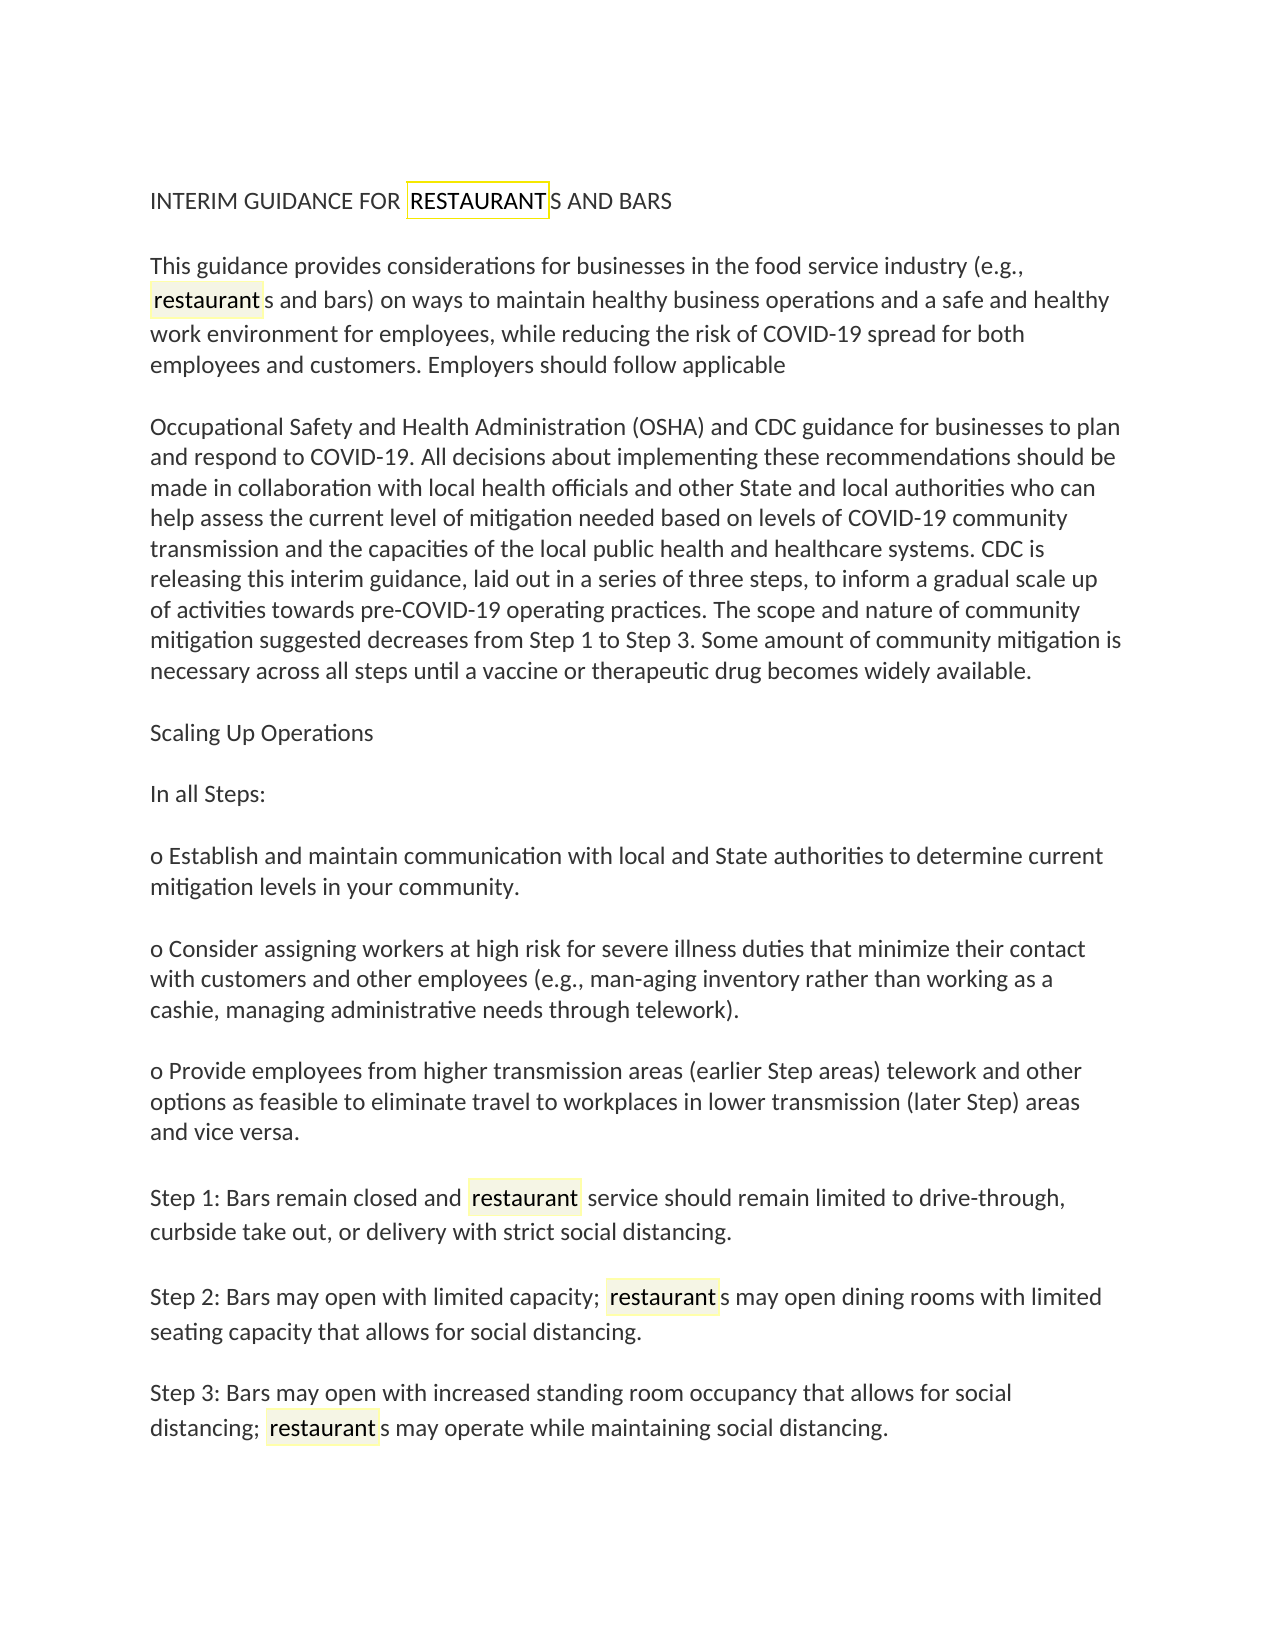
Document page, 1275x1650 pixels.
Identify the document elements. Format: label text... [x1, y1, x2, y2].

text o Provide employees from higher transmission areas (earlier Step areas) telework and other options as feasible to eliminate travel to workplaces in lower transmission (later Step) areas and vice versa. [150, 1056, 1125, 1147]
text o Establish and maintain communication with local and State authorities to determine current mitigation levels in your community. [150, 840, 1125, 901]
text Step 1: Bars remain closed and restaurant service should remain limited to drive-through, curbside take out, or delivery with strict social distancing. [150, 1178, 1125, 1247]
text In all Steps: [150, 779, 1125, 809]
text Scaling Up Operations [150, 717, 1125, 747]
text Occupational Safety and Health Administration (OSHA) and CDC guidance for businesses to plan and respond to COVID-19. All decisions about implementing these recommendations should be made in collaboration with local health officials and other State and local authorities who can help assess the current level of mitigation needed based on levels of COVID-19 community transmission and the capacities of the local public health and healthcare systems. CDC is releasing this interim guidance, laid out in a series of three steps, to inform a gradual scale up of activities towards pre-COVID-19 operating practices. The scope and nature of community mitigation suggested decreases from Step 1 to Step 3. Some amount of community mitigation is necessary across all steps until a vaccine or therapeutic drug becomes widely available. [150, 411, 1125, 686]
text o Consider assigning workers at high risk for severe illness duties that minimize their contact with customers and other employees (e.g., man-aging inventory rather than working as a cashie, managing administrative needs through telework). [150, 933, 1125, 1024]
text Step 2: Bars may open with limited capacity; restaurants may open dining rooms with limited seating capacity that allows for social distancing. [150, 1278, 1125, 1346]
text INTERIM GUIDANCE FOR RESTAURANTS AND BARS [150, 181, 406, 219]
text This guidance provides considerations for businesses in the food service industry (e.g., restaurants and bars) on ways to maintain healthy business operations and a safe and healthy work environment for employees, while reducing the risk of COVID-19 spread for both employees and customers. Employers should follow applicable [150, 250, 1125, 380]
text Step 3: Bars may open with increased standing room occupancy that allows for social distancing; restaurants may operate while maintaining social distancing. [150, 1377, 1125, 1446]
text INTERIM GUIDANCE FOR RESTAURANTS AND BARS [550, 181, 1125, 219]
